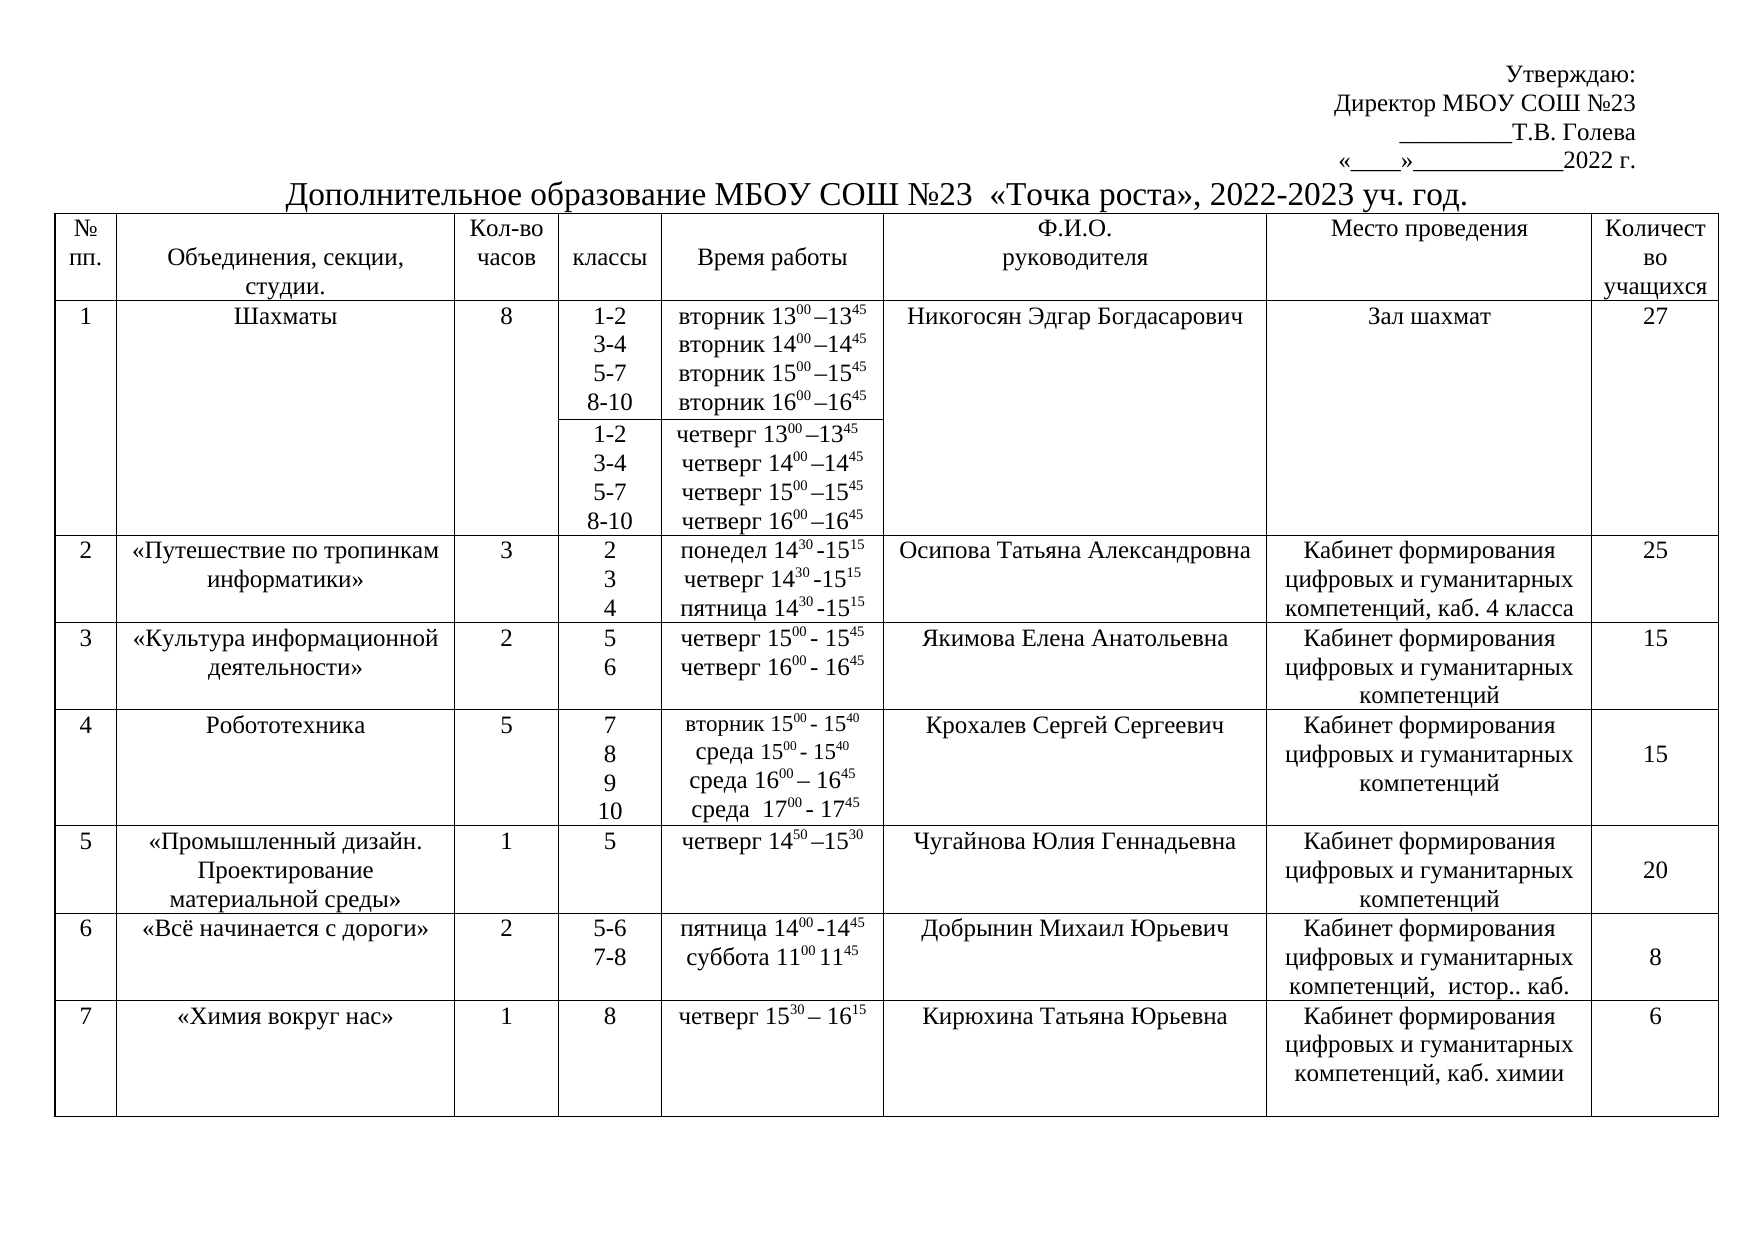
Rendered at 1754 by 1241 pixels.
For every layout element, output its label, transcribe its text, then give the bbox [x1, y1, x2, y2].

table_cell 8 [455, 301, 558, 534]
table_header Количество учащихся [1592, 214, 1718, 300]
table_cell 2 [455, 914, 558, 1000]
table_cell «Промышленный дизайн. Проектирование материальной среды» [117, 826, 454, 912]
table_cell Никогосян Эдгар Богдасарович [884, 301, 1266, 534]
table_cell Кабинет формирования цифровых и гуманитарных компетенций, истор.. каб. [1267, 914, 1591, 1000]
table_cell «Путешествие по тропинкам информатики» [117, 536, 454, 622]
table_cell 7 8 9 10 [559, 710, 661, 825]
table_cell Добрынин Михаил Юрьевич [884, 914, 1266, 1000]
title Утверждаю: [118, 59, 1636, 88]
table_cell 2 [56, 536, 116, 622]
table_header классы [559, 214, 661, 300]
table_cell 5 6 [559, 623, 661, 709]
table_cell Кабинет формирования цифровых и гуманитарных компетенций, каб. 4 класса [1267, 536, 1591, 622]
table_cell 25 [1592, 536, 1718, 622]
table_cell 5-6 7-8 [559, 914, 661, 1000]
table_header № пп. [56, 214, 116, 300]
table_cell 8 [559, 1001, 661, 1116]
table_cell 1-2 3-4 5-7 8-10 [559, 420, 661, 534]
table_cell Осипова Татьяна Александровна [884, 536, 1266, 622]
table_cell 20 [1592, 826, 1718, 912]
table_cell Робототехника [117, 710, 454, 825]
table_cell «Культура информационной деятельности» [117, 623, 454, 709]
table_cell 1-2 3-4 5-7 8-10 [559, 301, 661, 418]
table_cell 4 [56, 710, 116, 825]
table_header Время работы [662, 214, 883, 300]
table_cell 15 [1592, 710, 1718, 825]
table_cell вторник 1500 - 1540 среда 1500 - 1540 среда 1600 – 1645 среда 1700 - 1745 [662, 710, 883, 825]
table_cell 6 [1592, 1001, 1718, 1116]
table_cell 27 [1592, 301, 1718, 534]
table_cell понедел 1430 -1515 четверг 1430 -1515 пятница 1430 -1515 [662, 536, 883, 622]
table_cell 1 [56, 301, 116, 534]
title Директор МБОУ СОШ №23 [118, 88, 1636, 117]
table_cell 8 [1592, 914, 1718, 1000]
table_header Кол-во часов [455, 214, 558, 300]
table_cell 5 [455, 710, 558, 825]
table_cell Кабинет формирования цифровых и гуманитарных компетенций [1267, 710, 1591, 825]
table_cell 2 3 4 [559, 536, 661, 622]
table_cell 1 [455, 826, 558, 912]
table_cell «Химия вокруг нас» [117, 1001, 454, 1116]
table_cell четверг 1500 - 1545 четверг 1600 - 1645 [662, 623, 883, 709]
table_cell 3 [455, 536, 558, 622]
table_cell 5 [559, 826, 661, 912]
table_cell четверг 1450 –1530 [662, 826, 883, 912]
table_cell 1 [455, 1001, 558, 1116]
text Дополнительное образование МБОУ СОШ №23 «Точка роста», 2022-2023 уч. год. [118, 174, 1636, 212]
table_cell 3 [56, 623, 116, 709]
table_cell 15 [1592, 623, 1718, 709]
table_header Место проведения [1267, 214, 1591, 300]
table_cell Зал шахмат [1267, 301, 1591, 534]
table_cell Кабинет формирования цифровых и гуманитарных компетенций, каб. химии [1267, 1001, 1591, 1116]
table_cell четверг 1300 –1345 четверг 1400 –1445 четверг 1500 –1545 четверг 1600 –1645 [662, 420, 883, 534]
table_cell «Всё начинается с дороги» [117, 914, 454, 1000]
table_cell Шахматы [117, 301, 454, 534]
table_cell Кабинет формирования цифровых и гуманитарных компетенций [1267, 623, 1591, 709]
table_cell пятница 1400 -1445 суббота 1100 1145 [662, 914, 883, 1000]
table_cell 5 [56, 826, 116, 912]
table_cell 7 [56, 1001, 116, 1116]
table_header Ф.И.О. руководителя [884, 214, 1266, 300]
table_cell Крохалев Сергей Сергеевич [884, 710, 1266, 825]
table_header Объединения, секции, студии. [117, 214, 454, 300]
table_cell четверг 1530 – 1615 [662, 1001, 883, 1116]
table_cell вторник 1300 –1345 вторник 1400 –1445 вторник 1500 –1545 вторник 1600 –1645 [662, 301, 883, 418]
title «____»____________2022 г. [118, 145, 1636, 174]
table_cell Кабинет формирования цифровых и гуманитарных компетенций [1267, 826, 1591, 912]
table_cell 2 [455, 623, 558, 709]
table_cell Кирюхина Татьяна Юрьевна [884, 1001, 1266, 1116]
table_cell Якимова Елена Анатольевна [884, 623, 1266, 709]
table_cell 6 [56, 914, 116, 1000]
table_cell Чугайнова Юлия Геннадьевна [884, 826, 1266, 912]
title _________Т.В. Голева [118, 117, 1636, 145]
